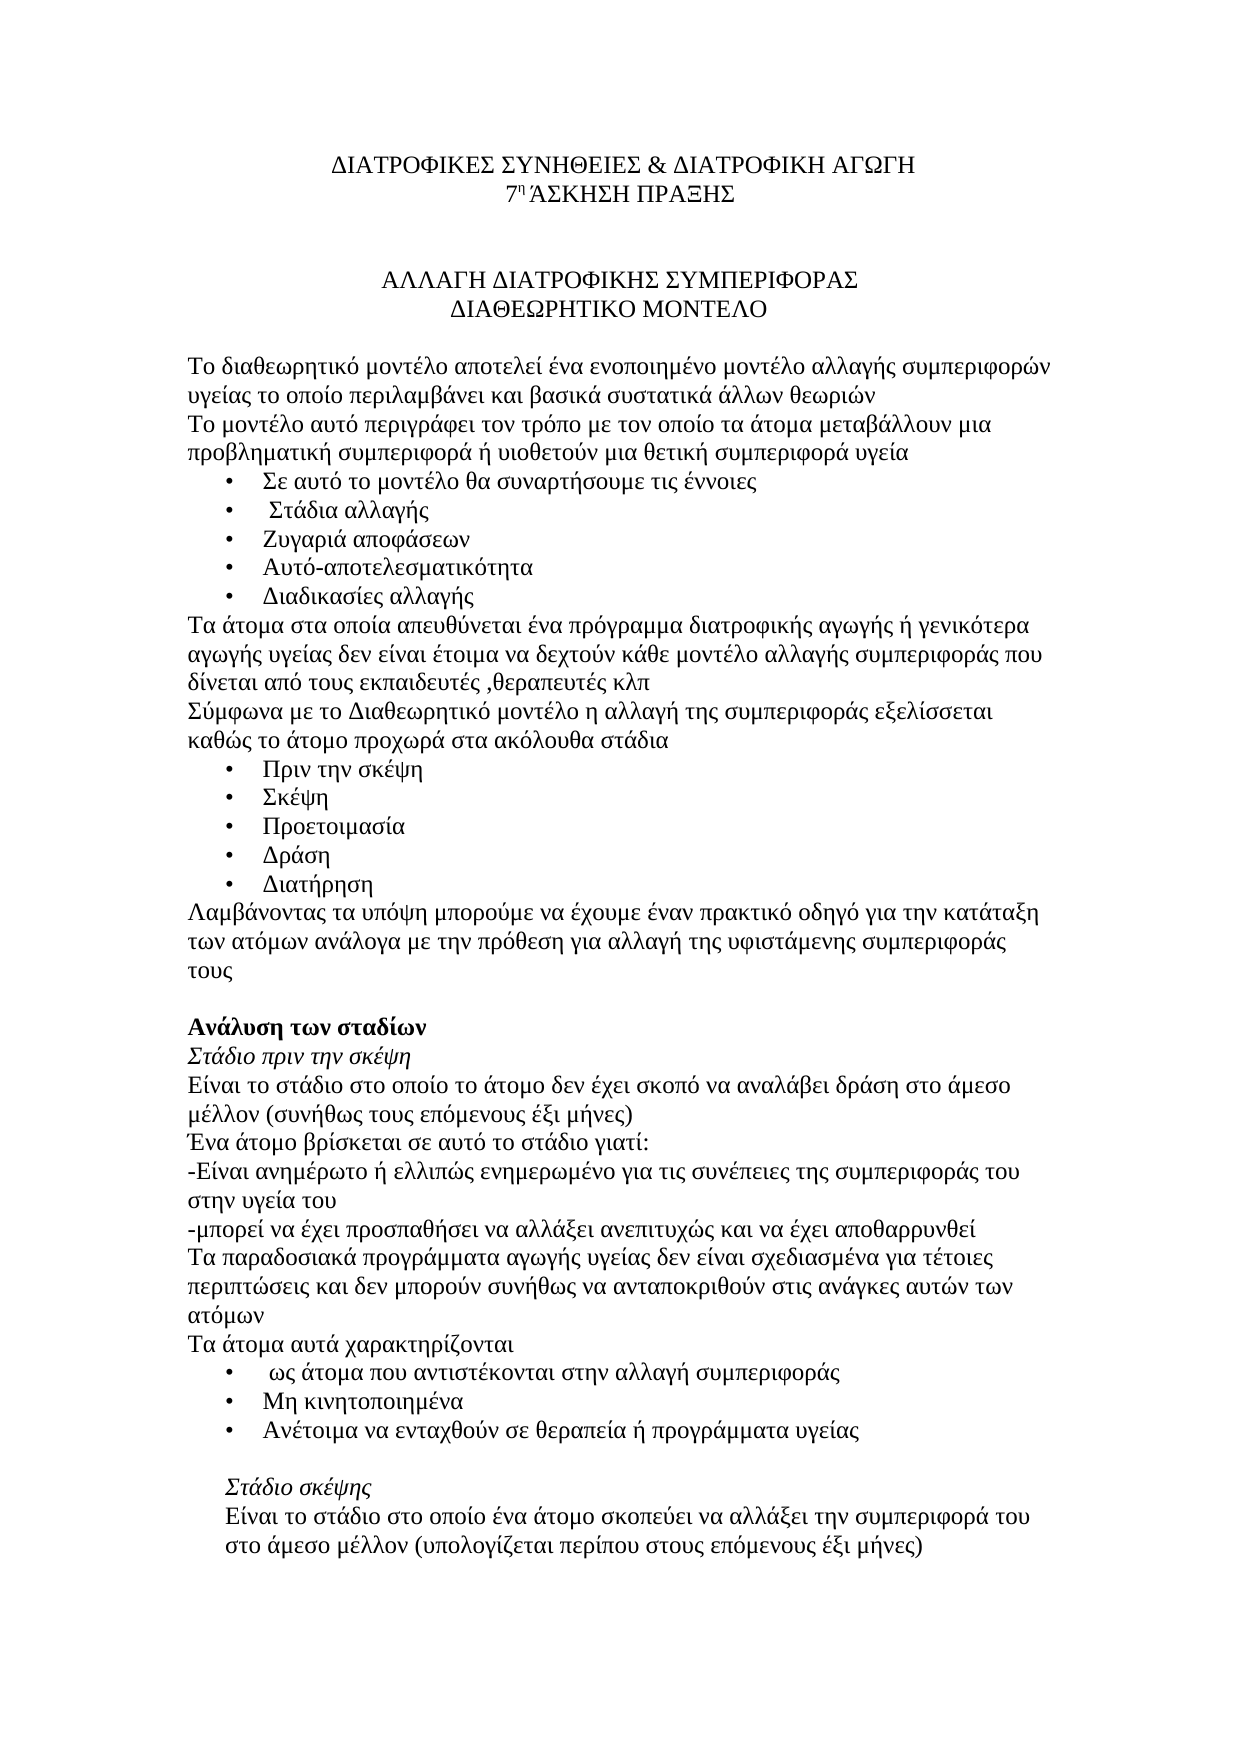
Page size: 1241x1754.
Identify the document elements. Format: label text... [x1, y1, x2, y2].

text -Είναι ανημέρωτο ή ελλιπώς ενημερωμένο για τις συνέπειες της συμπεριφοράς του στην υγεία του [187, 1156, 1053, 1214]
list Δράση [225, 840, 1053, 869]
list Σε αυτό το μοντέλο θα συναρτήσουμε τις έννοιες [225, 466, 1053, 495]
text Τα άτομα στα οποία απευθύνεται ένα πρόγραμμα διατροφικής αγωγής ή γενικότερα αγωγής υγείας δεν είναι έτοιμα να δεχτούν κάθε μοντέλο αλλαγής συμπεριφοράς που δίνεται από τους εκπαιδευτές ,θεραπευτές κλπ [187, 610, 1053, 696]
text ΔΙΑΘΕΩΡΗΤΙΚΟ ΜΟΝΤΕΛΟ [187, 294, 1053, 322]
text Είναι το στάδιο στο οποίο το άτομο δεν έχει σκοπό να αναλάβει δράση στο άμεσο μέλλον (συνήθως τους επόμενους έξι μήνες) [187, 1070, 1053, 1127]
list Αυτό-αποτελεσματικότητα [225, 552, 1053, 581]
list Ανέτοιμα να ενταχθούν σε θεραπεία ή προγράμματα υγείας [225, 1415, 1053, 1444]
text Είναι το στάδιο στο οποίο ένα άτομο σκοπεύει να αλλάξει την συμπεριφορά του στο άμεσο μέλλον (υπολογίζεται περίπου στους επόμενους έξι μήνες) [225, 1501, 1053, 1559]
list Σκέψη [225, 782, 1053, 811]
text Ανάλυση των σταδίων [187, 1012, 1053, 1041]
text Λαμβάνοντας τα υπόψη μπορούμε να έχουμε έναν πρακτικό οδηγό για την κατάταξη των ατόμων ανάλογα με την πρόθεση για αλλαγή της υφιστάμενης συμπεριφοράς τους [187, 897, 1053, 984]
text 7η ΆΣΚΗΣΗ ΠΡΑΞΗΣ [187, 179, 1053, 207]
list Μη κινητοποιημένα [225, 1386, 1053, 1415]
list Διαδικασίες αλλαγής [225, 581, 1053, 610]
text ΑΛΛΑΓΗ ΔΙΑΤΡΟΦΙΚΗΣ ΣΥΜΠΕΡΙΦΟΡΑΣ [187, 265, 1053, 294]
text -μπορεί να έχει προσπαθήσει να αλλάξει ανεπιτυχώς και να έχει αποθαρρυνθεί [187, 1214, 1053, 1242]
text Στάδιο σκέψης [225, 1472, 1053, 1501]
text Τα παραδοσιακά προγράμματα αγωγής υγείας δεν είναι σχεδιασμένα για τέτοιες περιπτώσεις και δεν μπορούν συνήθως να ανταποκριθούν στις ανάγκες αυτών των ατόμων [187, 1242, 1053, 1329]
list ως άτομα που αντιστέκονται στην αλλαγή συμπεριφοράς [225, 1357, 1053, 1386]
text Τα άτομα αυτά χαρακτηρίζονται [187, 1329, 1053, 1357]
list Ζυγαριά αποφάσεων [225, 524, 1053, 552]
text Το μοντέλο αυτό περιγράφει τον τρόπο με τον οποίο τα άτομα μεταβάλλουν μια προβληματική συμπεριφορά ή υιοθετούν μια θετική συμπεριφορά υγεία [187, 409, 1053, 466]
list Προετοιμασία [225, 811, 1053, 840]
list Στάδια αλλαγής [225, 495, 1053, 524]
text Στάδιο πριν την σκέψη [187, 1041, 1053, 1070]
list Πριν την σκέψη [225, 754, 1053, 782]
text ΔΙΑΤΡΟΦΙΚΕΣ ΣΥΝΗΘΕΙΕΣ & ΔΙΑΤΡΟΦΙΚΗ ΑΓΩΓΗ [187, 150, 1053, 179]
text Το διαθεωρητικό μοντέλο αποτελεί ένα ενοποιημένο μοντέλο αλλαγής συμπεριφορών υγείας το οποίο περιλαμβάνει και βασικά συστατικά άλλων θεωριών [187, 351, 1053, 409]
text Σύμφωνα με το Διαθεωρητικό μοντέλο η αλλαγή της συμπεριφοράς εξελίσσεται καθώς το άτομο προχωρά στα ακόλουθα στάδια [187, 696, 1053, 754]
text Ένα άτομο βρίσκεται σε αυτό το στάδιο γιατί: [187, 1127, 1053, 1156]
list Διατήρηση [225, 869, 1053, 897]
